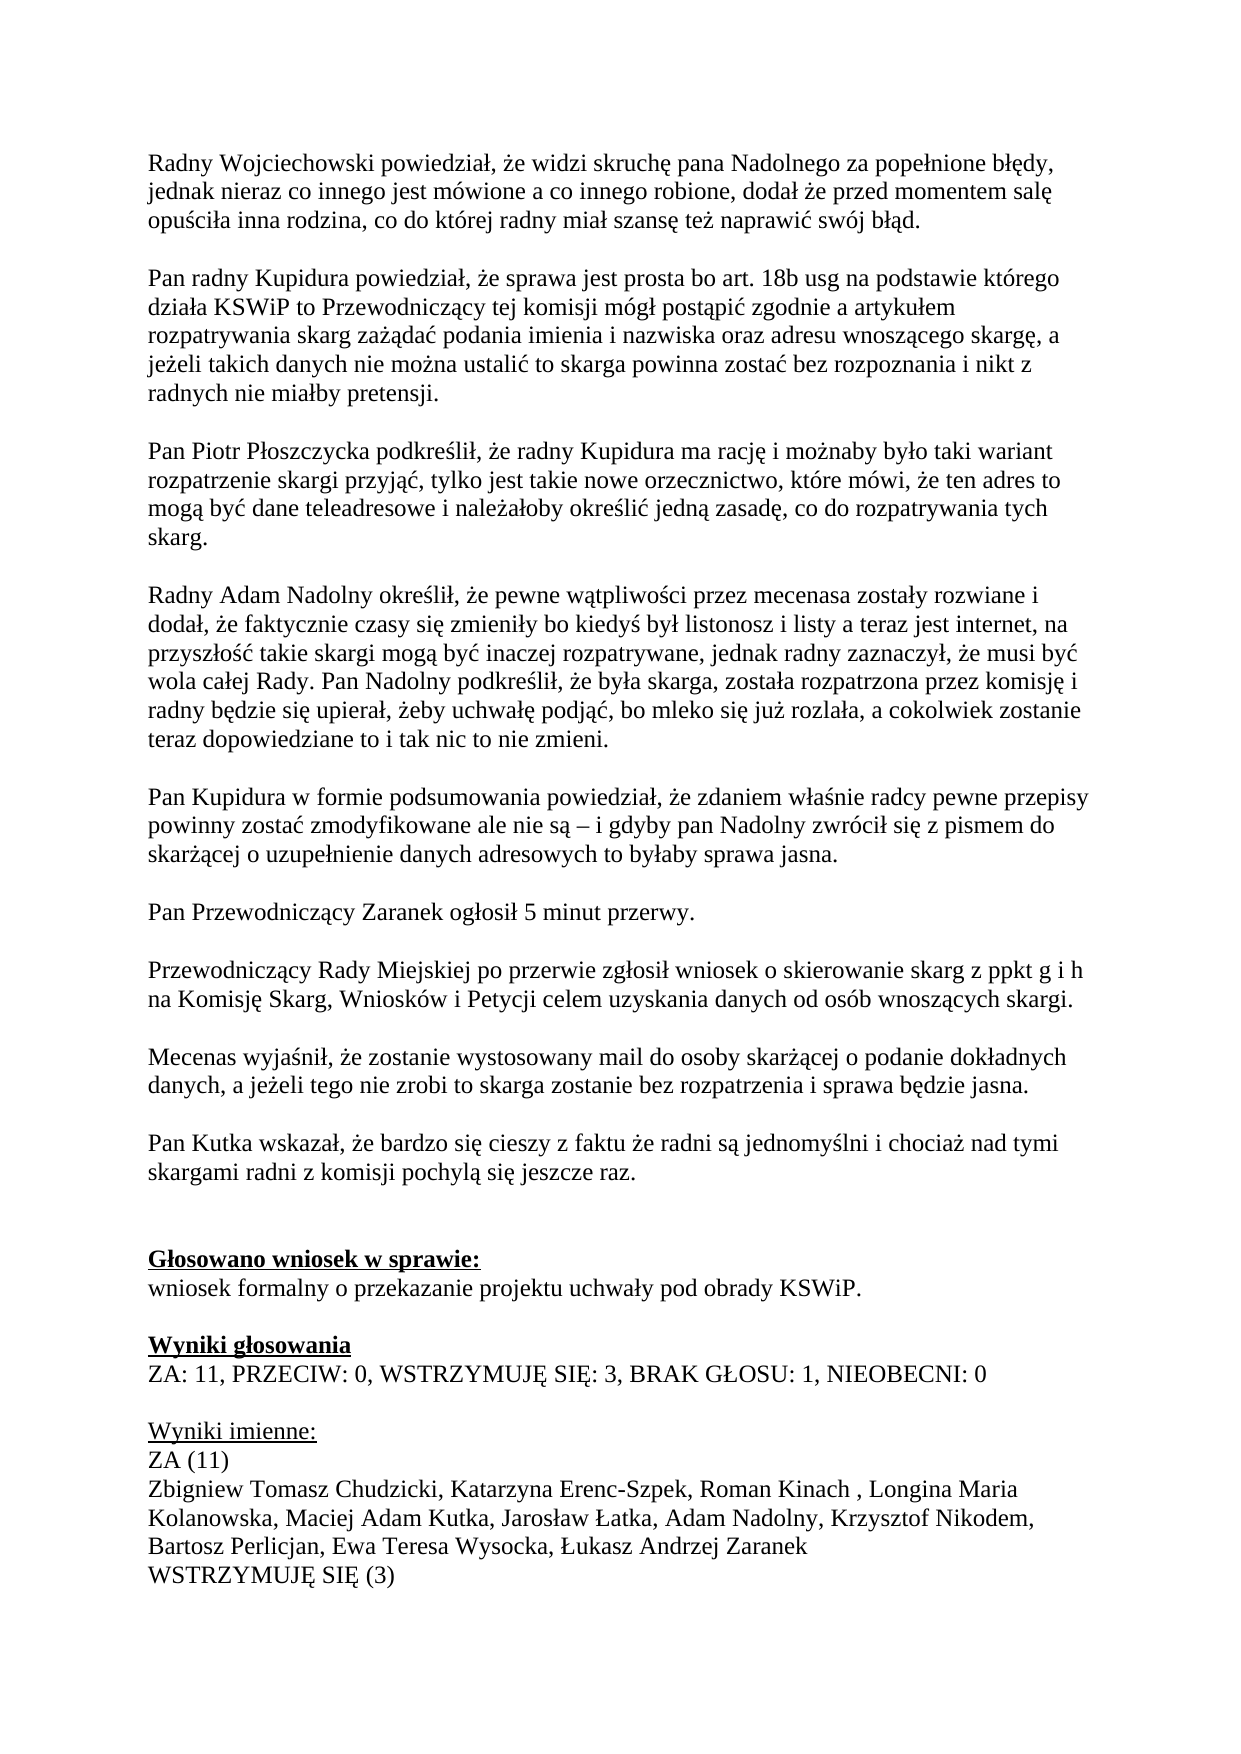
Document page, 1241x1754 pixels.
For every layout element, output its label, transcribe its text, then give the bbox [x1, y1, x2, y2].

text Radny Adam Nadolny określił, że pewne wątpliwości przez mecenasa zostały rozwiane i dodał, że faktycznie czasy się zmieniły bo kiedyś był listonosz i listy a teraz jest internet, na przyszłość takie skargi mogą być inaczej rozpatrywane, jednak radny zaznaczył, że musi być wola całej Rady. Pan Nadolny podkreślił, że była skarga, została rozpatrzona przez komisję i radny będzie się upierał, żeby uchwałę podjąć, bo mleko się już rozlała, a cokolwiek zostanie teraz dopowiedziane to i tak nic to nie zmieni. [148, 580, 1093, 753]
text Radny Wojciechowski powiedział, że widzi skruchę pana Nadolnego za popełnione błędy, jednak nieraz co innego jest mówione a co innego robione, dodał że przed momentem salę opuściła inna rodzina, co do której radny miał szansę też naprawić swój błąd. [148, 148, 1093, 234]
text Pan Kupidura w formie podsumowania powiedział, że zdaniem właśnie radcy pewne przepisy powinny zostać zmodyfikowane ale nie są – i gdyby pan Nadolny zwrócił się z pismem do skarżącej o uzupełnienie danych adresowych to byłaby sprawa jasna. [148, 782, 1093, 868]
text Pan Kutka wskazał, że bardzo się cieszy z faktu że radni są jednomyślni i chociaż nad tymi skargami radni z komisji pochylą się jeszcze raz. [148, 1128, 1093, 1186]
text Pan radny Kupidura powiedział, że sprawa jest prosta bo art. 18b usg na podstawie którego działa KSWiP to Przewodniczący tej komisji mógł postąpić zgodnie a artykułem rozpatrywania skarg zażądać podania imienia i nazwiska oraz adresu wnoszącego skargę, a jeżeli takich danych nie można ustalić to skarga powinna zostać bez rozpoznania i nikt z radnych nie miałby pretensji. [148, 263, 1093, 407]
text Przewodniczący Rady Miejskiej po przerwie zgłosił wniosek o skierowanie skarg z ppkt g i h na Komisję Skarg, Wniosków i Petycji celem uzyskania danych od osób wnoszących skargi. [148, 955, 1093, 1013]
text Mecenas wyjaśnił, że zostanie wystosowany mail do osoby skarżącej o podanie dokładnych danych, a jeżeli tego nie zrobi to skarga zostanie bez rozpatrzenia i sprawa będzie jasna. [148, 1042, 1093, 1099]
text Pan Piotr Płoszczycka podkreślił, że radny Kupidura ma rację i możnaby było taki wariant rozpatrzenie skargi przyjąć, tylko jest takie nowe orzecznictwo, które mówi, że ten adres to mogą być dane teleadresowe i należałoby określić jedną zasadę, co do rozpatrywania tych skarg. [148, 436, 1093, 551]
text Pan Przewodniczący Zaranek ogłosił 5 minut przerwy. [148, 897, 1093, 926]
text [148, 1215, 1093, 1589]
